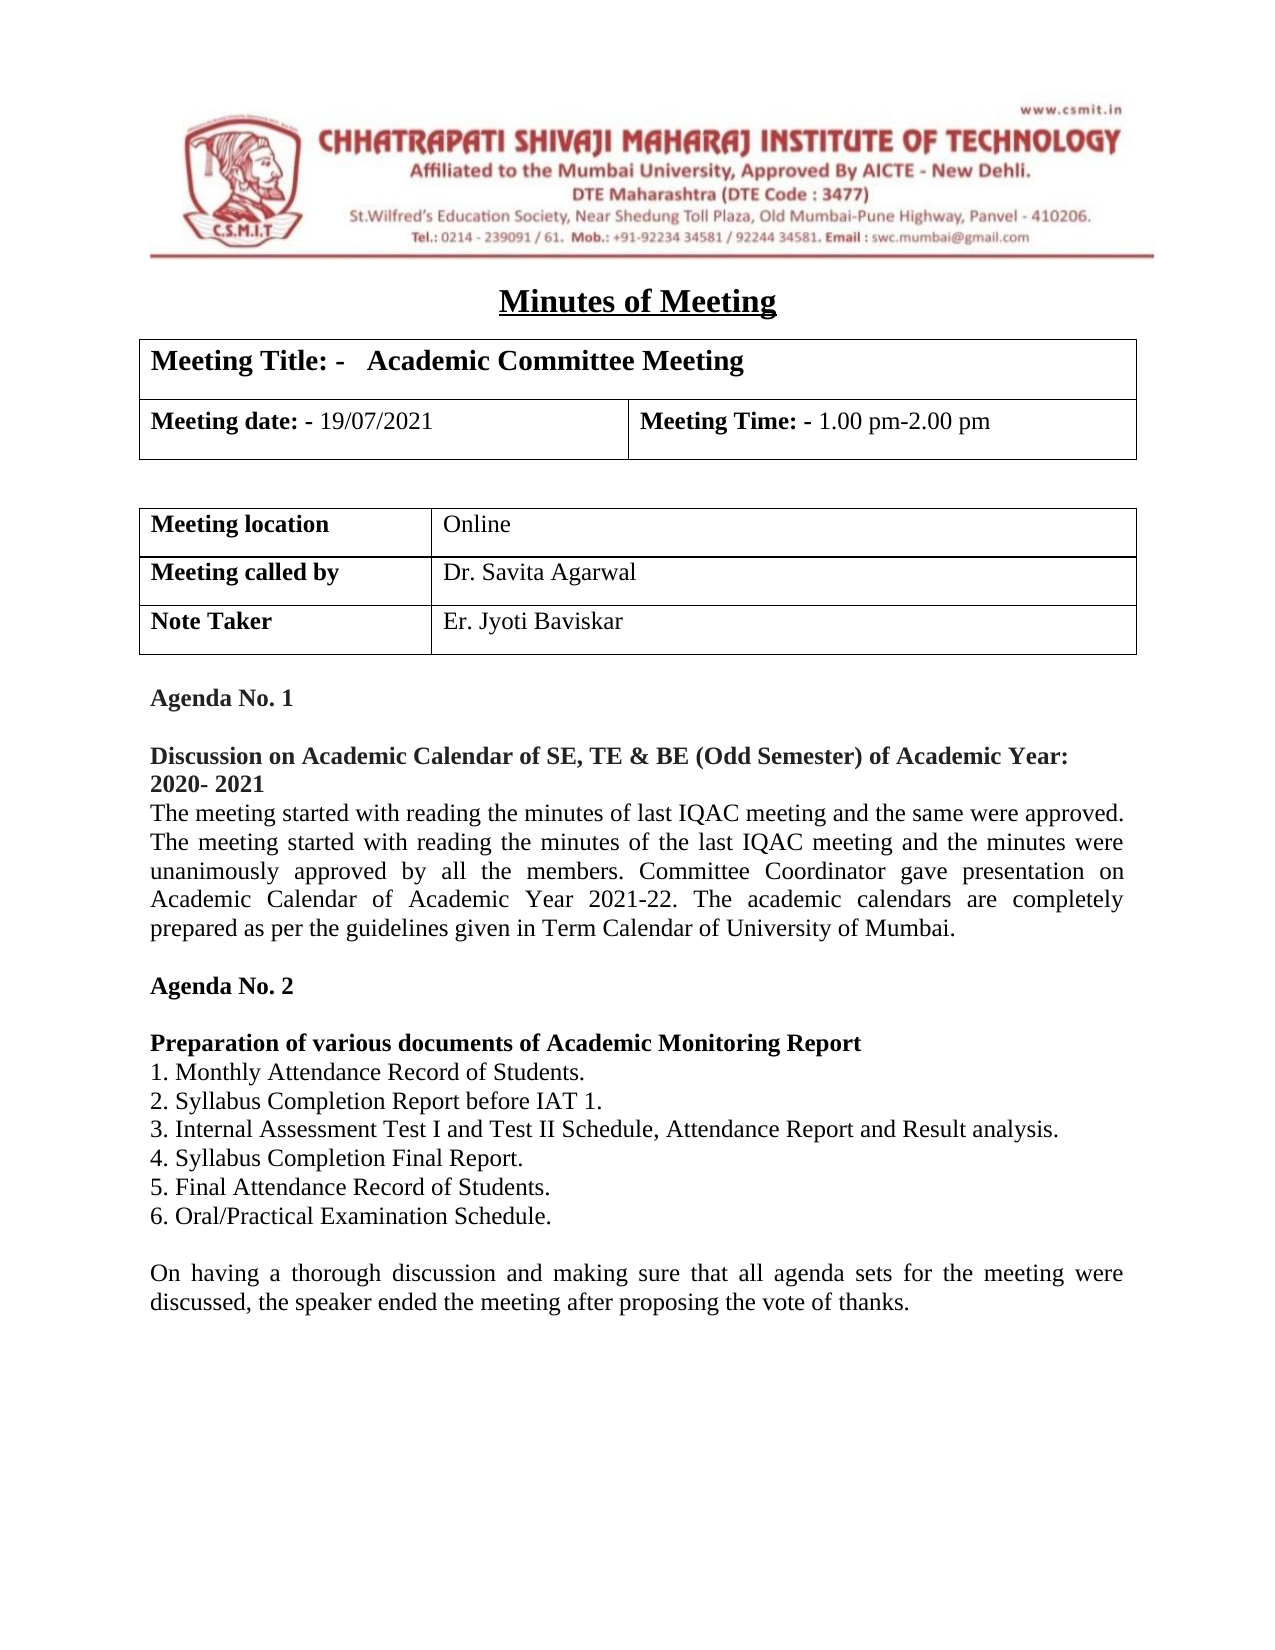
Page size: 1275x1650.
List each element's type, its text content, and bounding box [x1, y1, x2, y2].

text 6. Oral/Practical Examination Schedule. [150, 1201, 1125, 1229]
text On having a thorough discussion and making sure that all agenda sets for the meeting were discussed, the speaker ended the meeting after proposing the vote of thanks. [150, 1258, 1125, 1316]
table_header Meeting location [140, 509, 431, 556]
text Minutes of Meeting [150, 281, 1125, 319]
text Agenda No. 1 [150, 683, 1125, 712]
text 5. Final Attendance Record of Students. [150, 1172, 1125, 1201]
text Agenda No. 2 [150, 971, 1125, 999]
picture [150, 75, 1155, 260]
text 4. Syllabus Completion Final Report. [150, 1143, 1125, 1172]
text Preparation of various documents of Academic Monitoring Report [150, 1028, 1125, 1057]
text Discussion on Academic Calendar of SE, TE & BE (Odd Semester) of Academic Year: 2020- 2021 [150, 741, 1125, 798]
table_header Online [432, 509, 1136, 556]
text 1. Monthly Attendance Record of Students. [150, 1057, 1125, 1086]
table_cell Note Taker [140, 606, 431, 653]
table_header Meeting Title: - Academic Committee Meeting [140, 340, 1136, 399]
table_cell Meeting date: - 19/07/2021 [140, 400, 628, 459]
table_cell Meeting called by [140, 558, 431, 605]
table_cell Dr. Savita Agarwal [432, 558, 1136, 605]
table_cell Er. Jyoti Baviskar [432, 606, 1136, 653]
text 3. Internal Assessment Test I and Test II Schedule, Attendance Report and Result analysis. [150, 1114, 1125, 1143]
text The meeting started with reading the minutes of last IQAC meeting and the same were approved. The meeting started with reading the minutes of the last IQAC meeting and the minutes were unanimously approved by all the members. Committee Coordinator gave presentation on Academic Calendar of Academic Year 2021-22. The academic calendars are completely prepared as per the guidelines given in Term Calendar of University of Mumbai. [150, 798, 1125, 942]
table_cell Meeting Time: - 1.00 pm-2.00 pm [629, 400, 1136, 459]
text 2. Syllabus Completion Report before IAT 1. [150, 1086, 1125, 1114]
